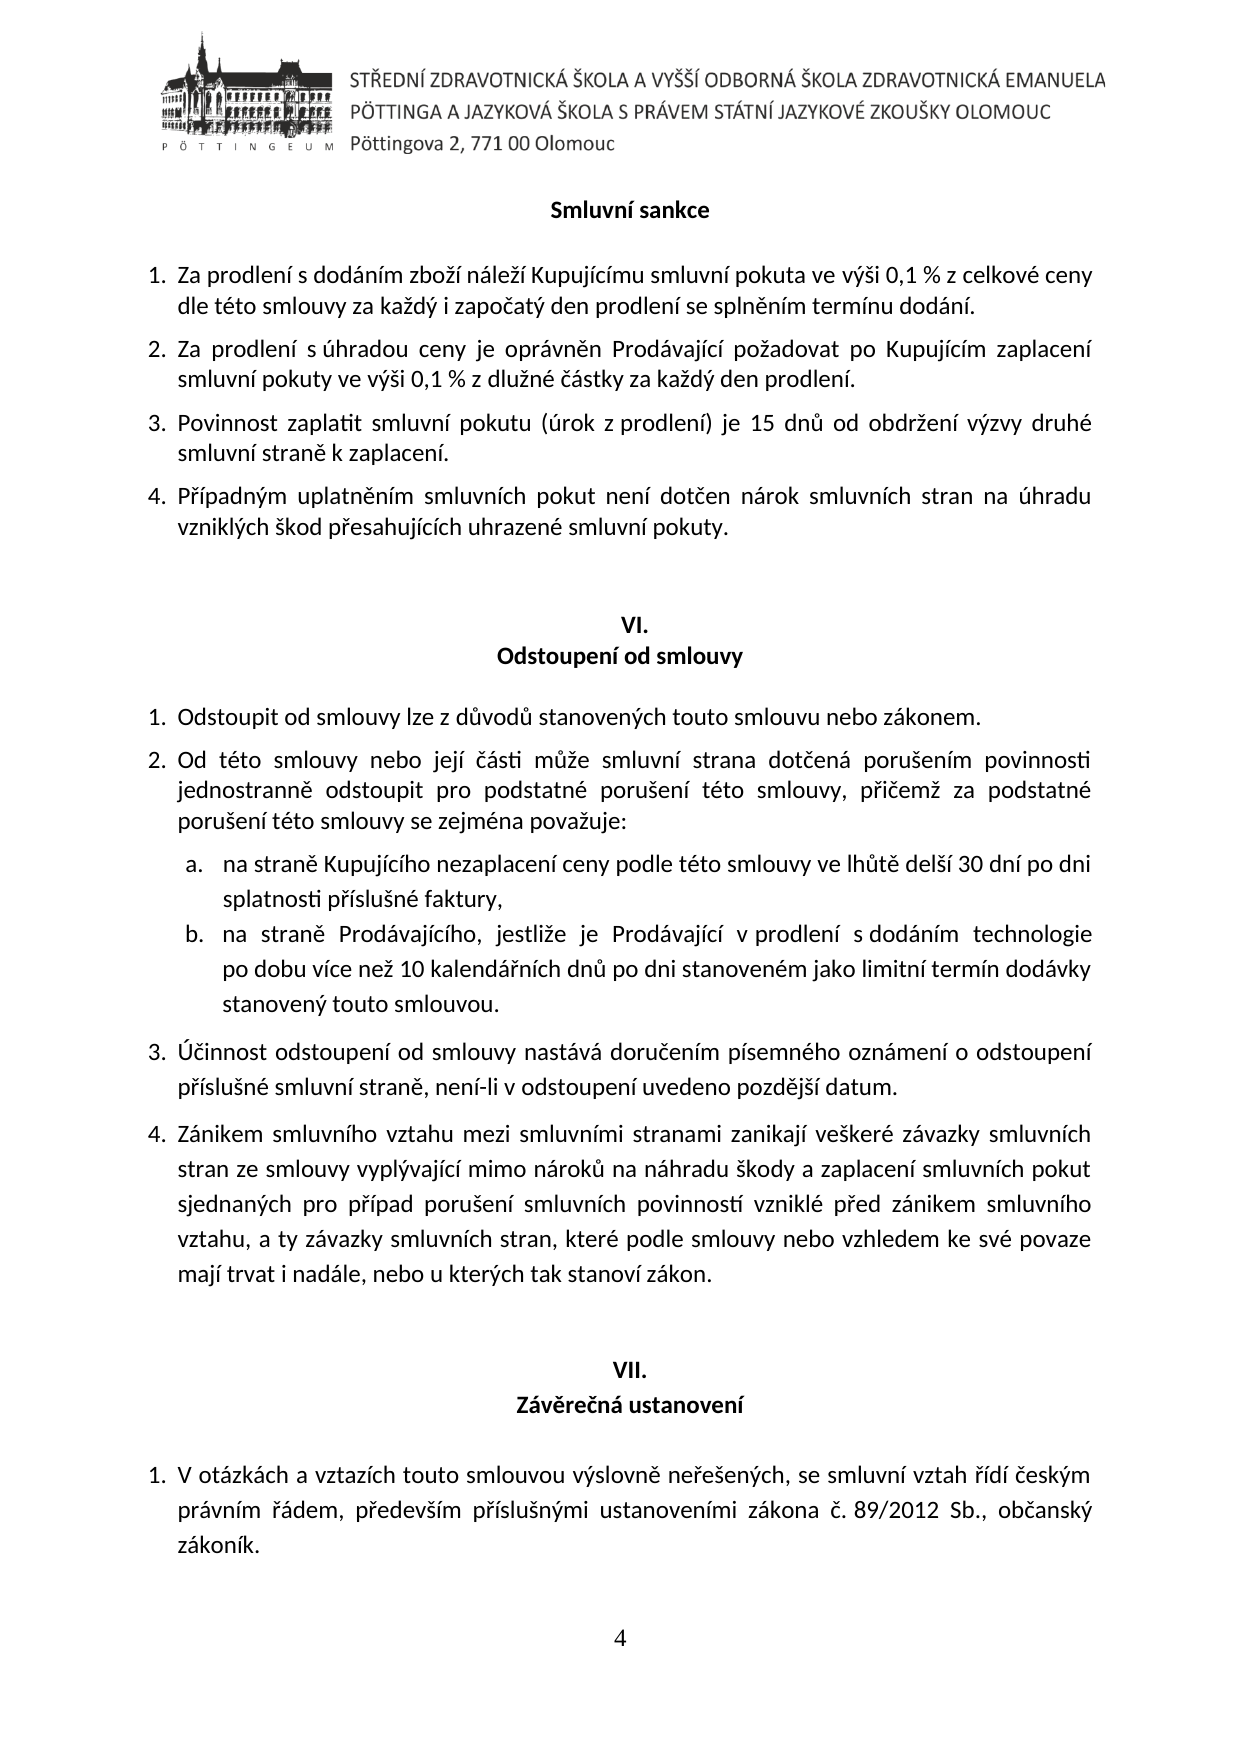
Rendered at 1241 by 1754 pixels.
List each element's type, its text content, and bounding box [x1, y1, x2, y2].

picture [160, 31, 1105, 154]
list Zánikem smluvního vztahu mezi smluvními stranami zanikají veškeré závazky smluvních stran ze smlouvy vyplývající mimo nároků na náhradu škody a zaplacení smluvních pokut sjednaných pro případ porušení smluvních povinností vzniklé před zánikem smluvního vztahu, a ty závazky smluvních stran, které podle smlouvy nebo vzhledem ke své povaze mají trvat i nadále, nebo u kterých tak stanoví zákon. [148, 1118, 1093, 1289]
list Povinnost zaplatit smluvní pokutu (úrok z prodlení) je 15 dnů od obdržení výzvy druhé smluvní straně k zaplacení. [148, 407, 1093, 468]
subtitle VII. [168, 1354, 1093, 1385]
subtitle Smluvní sankce [168, 194, 1093, 224]
list Za prodlení s úhradou ceny je oprávněn Prodávající požadovat po Kupujícím zaplacení smluvní pokuty ve výši 0,1 % z dlužné částky za každý den prodlení. [148, 333, 1093, 394]
text Odstoupení od smlouvy [148, 640, 1093, 671]
subtitle Závěrečná ustanovení [168, 1389, 1093, 1420]
text VI. [177, 609, 1093, 640]
list na straně Prodávajícího, jestliže je Prodávající v prodlení s dodáním technologie po dobu více než 10 kalendářních dnů po dni stanoveném jako limitní termín dodávky stanovený touto smlouvou. [185, 918, 1093, 1019]
list na straně Kupujícího nezaplacení ceny podle této smlouvy ve lhůtě delší 30 dní po dni splatnosti příslušné faktury, [185, 848, 1093, 914]
list Případným uplatněním smluvních pokut není dotčen nárok smluvních stran na úhradu vzniklých škod přesahujících uhrazené smluvní pokuty. [148, 480, 1093, 541]
list Za prodlení s dodáním zboží náleží Kupujícímu smluvní pokuta ve výši 0,1 % z celkové ceny dle této smlouvy za každý i započatý den prodlení se splněním termínu dodání. [148, 259, 1093, 321]
list Od této smlouvy nebo její části může smluvní strana dotčená porušením povinnosti jednostranně odstoupit pro podstatné porušení této smlouvy, přičemž za podstatné porušení této smlouvy se zejména považuje: [148, 744, 1093, 836]
list Odstoupit od smlouvy lze z důvodů stanovených touto smlouvu nebo zákonem. [148, 701, 1093, 732]
list V otázkách a vztazích touto smlouvou výslovně neřešených, se smluvní vztah řídí českým právním řádem, především příslušnými ustanoveními zákona č. 89/2012 Sb., občanský zákoník. [148, 1459, 1093, 1560]
list Účinnost odstoupení od smlouvy nastává doručením písemného oznámení o odstoupení příslušné smluvní straně, není-li v odstoupení uvedeno pozdější datum. [148, 1036, 1093, 1101]
